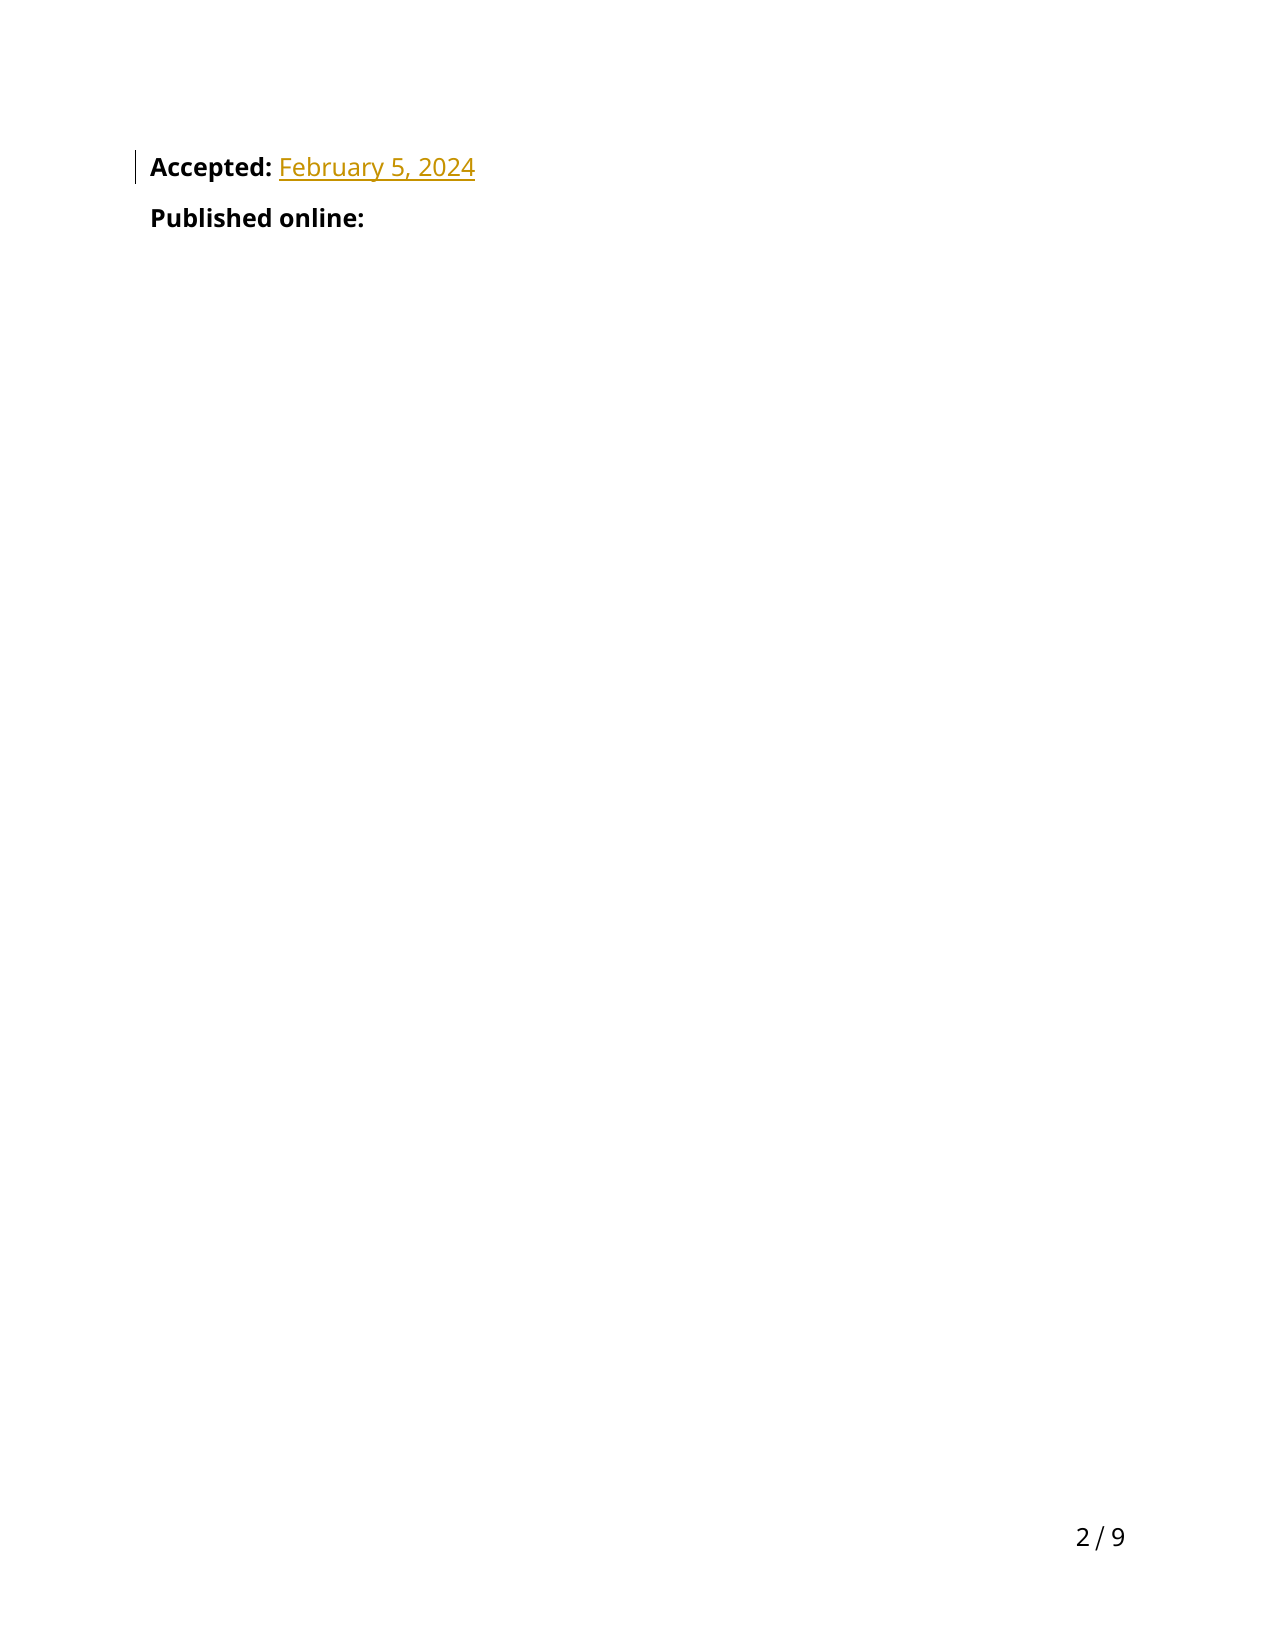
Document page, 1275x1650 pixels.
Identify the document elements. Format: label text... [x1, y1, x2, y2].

text Published online: [150, 201, 1125, 235]
text Accepted: [150, 150, 1125, 184]
